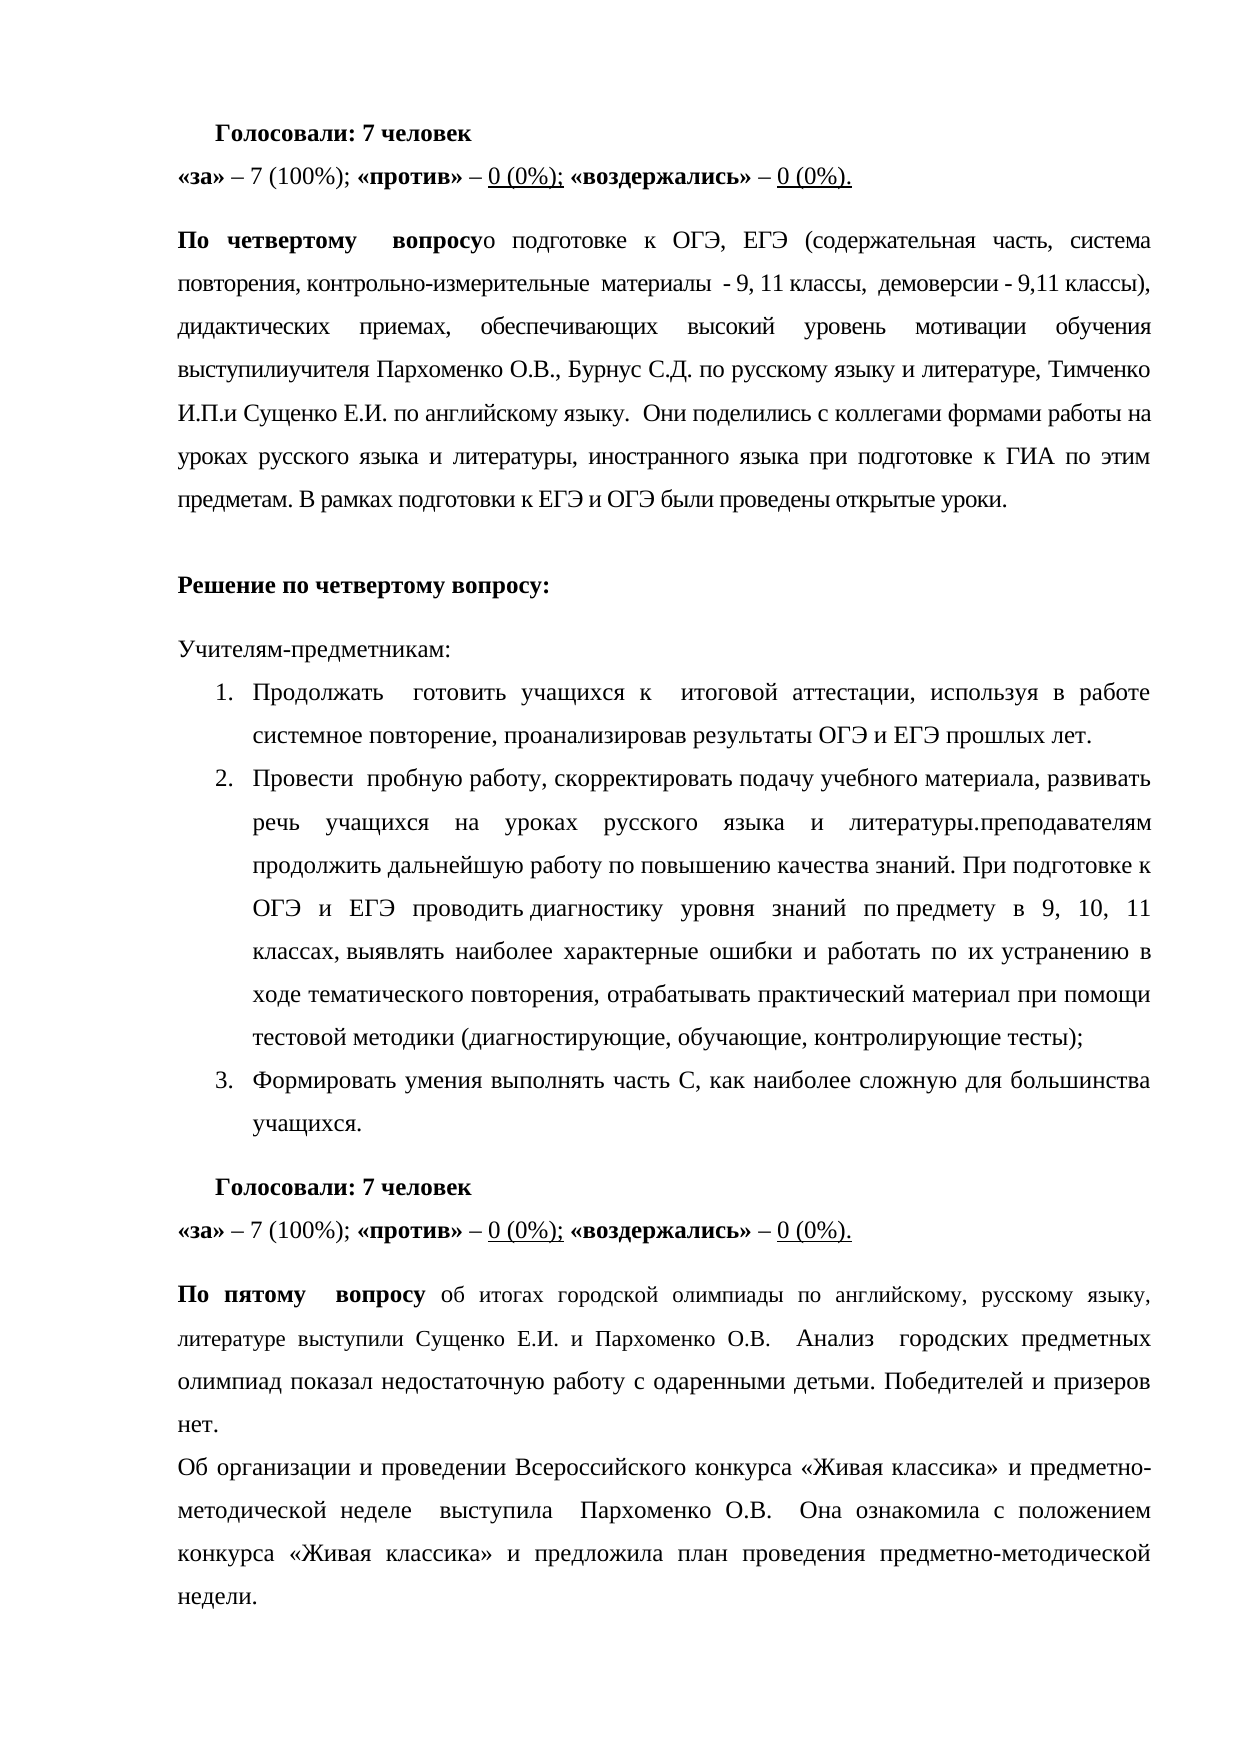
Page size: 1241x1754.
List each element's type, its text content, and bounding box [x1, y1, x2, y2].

text Об организации и проведении Всероссийского конкурса «Живая классика» и предметно-методической неделе выступила Пархоменко О.В. Она ознакомила с положением конкурса «Живая классика» и предложила план проведения предметно-методической недели. [177, 1452, 1152, 1610]
list Продолжать готовить учащихся к итоговой аттестации, используя в работе системное повторение, проанализировав результаты ОГЭ и ЕГЭ прошлых лет. [215, 677, 1152, 749]
list Провести пробную работу, скорректировать подачу учебного материала, развивать речь учащихся на уроках русского языка и литературы.преподавателям продолжить дальнейшую работу по повышению качества знаний. При подготовке к ОГЭ и ЕГЭ проводить диагностику уровня знаний по предмету в 9, 10, 11 классах, выявлять наиболее характерные ошибки и работать по их устранению в ходе тематического повторения, отрабатывать практический материал при помощи тестовой методики (диагностирующие, обучающие, контролирующие тесты); [215, 763, 1152, 1051]
text По пятому вопросу об итогах городской олимпиады по английскому, русскому языку, литературе выступили Сущенко Е.И. и Пархоменко О.В. Анализ городских предметных олимпиад показал недостаточную работу с одаренными детьми. Победителей и призеров нет. [177, 1279, 1152, 1438]
text По четвертому вопросуо подготовке к ОГЭ, ЕГЭ (содержательная часть, система повторения, контрольно-измерительные материалы - 9, 11 классы, демоверсии - 9,11 классы), дидактических приемах, обеспечивающих высокий уровень мотивации обучения выступилиучителя Пархоменко О.В., Бурнус С.Д. по русскому языку и литературе, Тимченко И.П.и Сущенко Е.И. по английскому языку. Они поделились с коллегами формами работы на уроках русского языка и литературы, иностранного языка при подготовке к ГИА по этим предметам. В рамках подготовки к ЕГЭ и ОГЭ были проведены открытые уроки. [177, 225, 1152, 513]
text Голосовали: 7 человек [215, 118, 1152, 147]
text Решение по четвертому вопросу: [177, 570, 1152, 599]
list Формировать умения выполнять часть С, как наиболее сложную для большинства учащихся. [215, 1065, 1152, 1137]
text Голосовали: 7 человек [215, 1172, 1152, 1201]
text «за» – 7 (100%); «против» – 0 (0%); «воздержались» – 0 (0%). [177, 161, 1152, 190]
text Учителям-предметникам: [177, 634, 1152, 663]
text «за» – 7 (100%); «против» – 0 (0%); «воздержались» – 0 (0%). [177, 1216, 1152, 1244]
